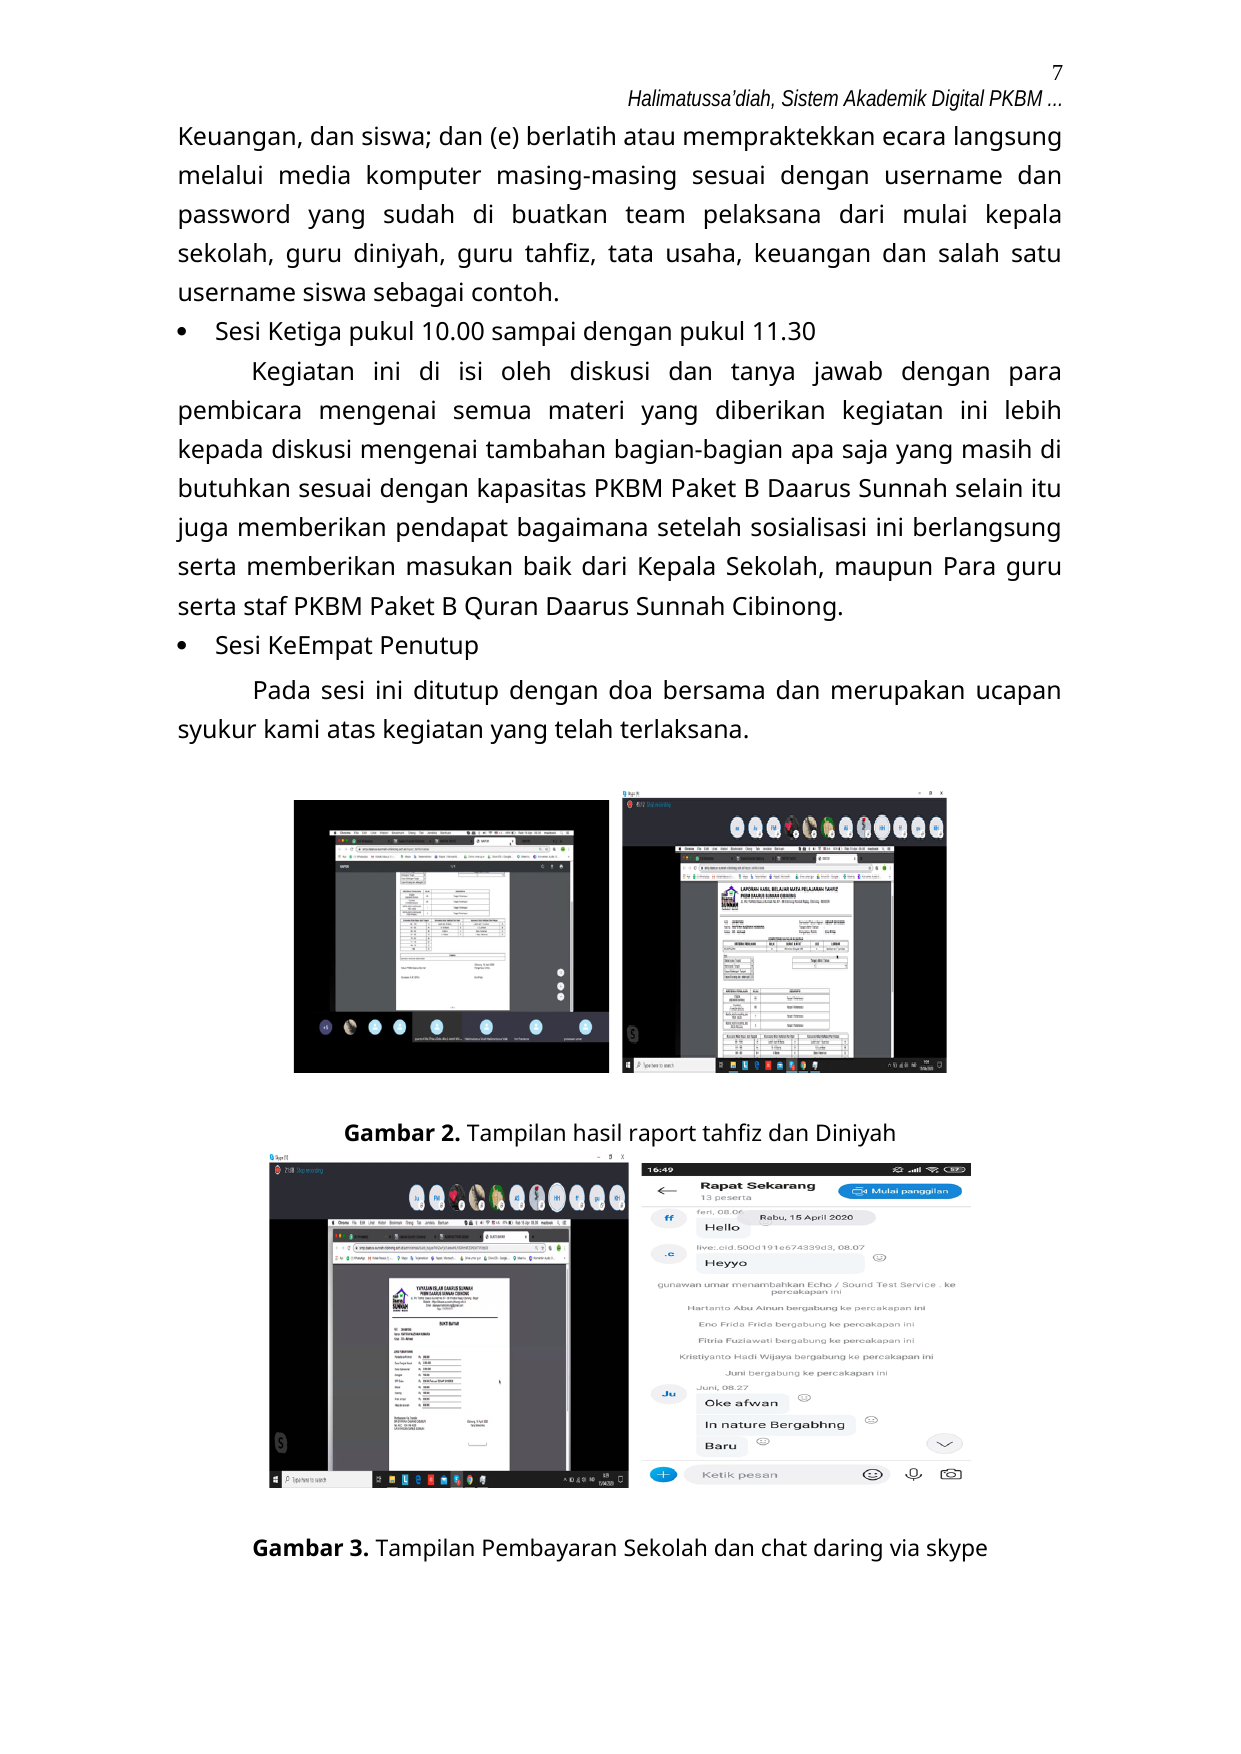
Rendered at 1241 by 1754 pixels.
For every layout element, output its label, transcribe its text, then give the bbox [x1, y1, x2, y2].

text Kegiatan ini di isi oleh diskusi dan tanya jawab dengan para pembicara mengenai semua materi yang diberikan kegiatan ini lebih kepada diskusi mengenai tambahan bagian-bagian apa saja yang masih di butuhkan sesuai dengan kapasitas PKBM Paket B Daarus Sunnah selain itu juga memberikan pendapat bagaimana setelah sosialisasi ini berlangsung serta memberikan masukan baik dari Kepala Sekolah, maupun Para guru serta staf PKBM Paket B Quran Daarus Sunnah Cibinong. [177, 353, 1063, 622]
picture [269, 1152, 629, 1488]
text Gambar 3. Tampilan Pembayaran Sekolah dan chat daring via skype [177, 1532, 1063, 1563]
picture [293, 800, 610, 1073]
picture [641, 1163, 971, 1488]
list Sesi KeEmpat Penutup [177, 627, 1063, 661]
text Gambar 2. Tampilan hasil raport tahfiz dan Diniyah [177, 1117, 1063, 1148]
picture [622, 790, 947, 1073]
list Sesi Ketiga pukul 10.00 sampai dengan pukul 11.30 [177, 314, 1063, 348]
text Pada sesi ini ditutup dengan doa bersama dan merupakan ucapan syukur kami atas kegiatan yang telah terlaksana. [177, 673, 1063, 746]
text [177, 118, 1063, 309]
